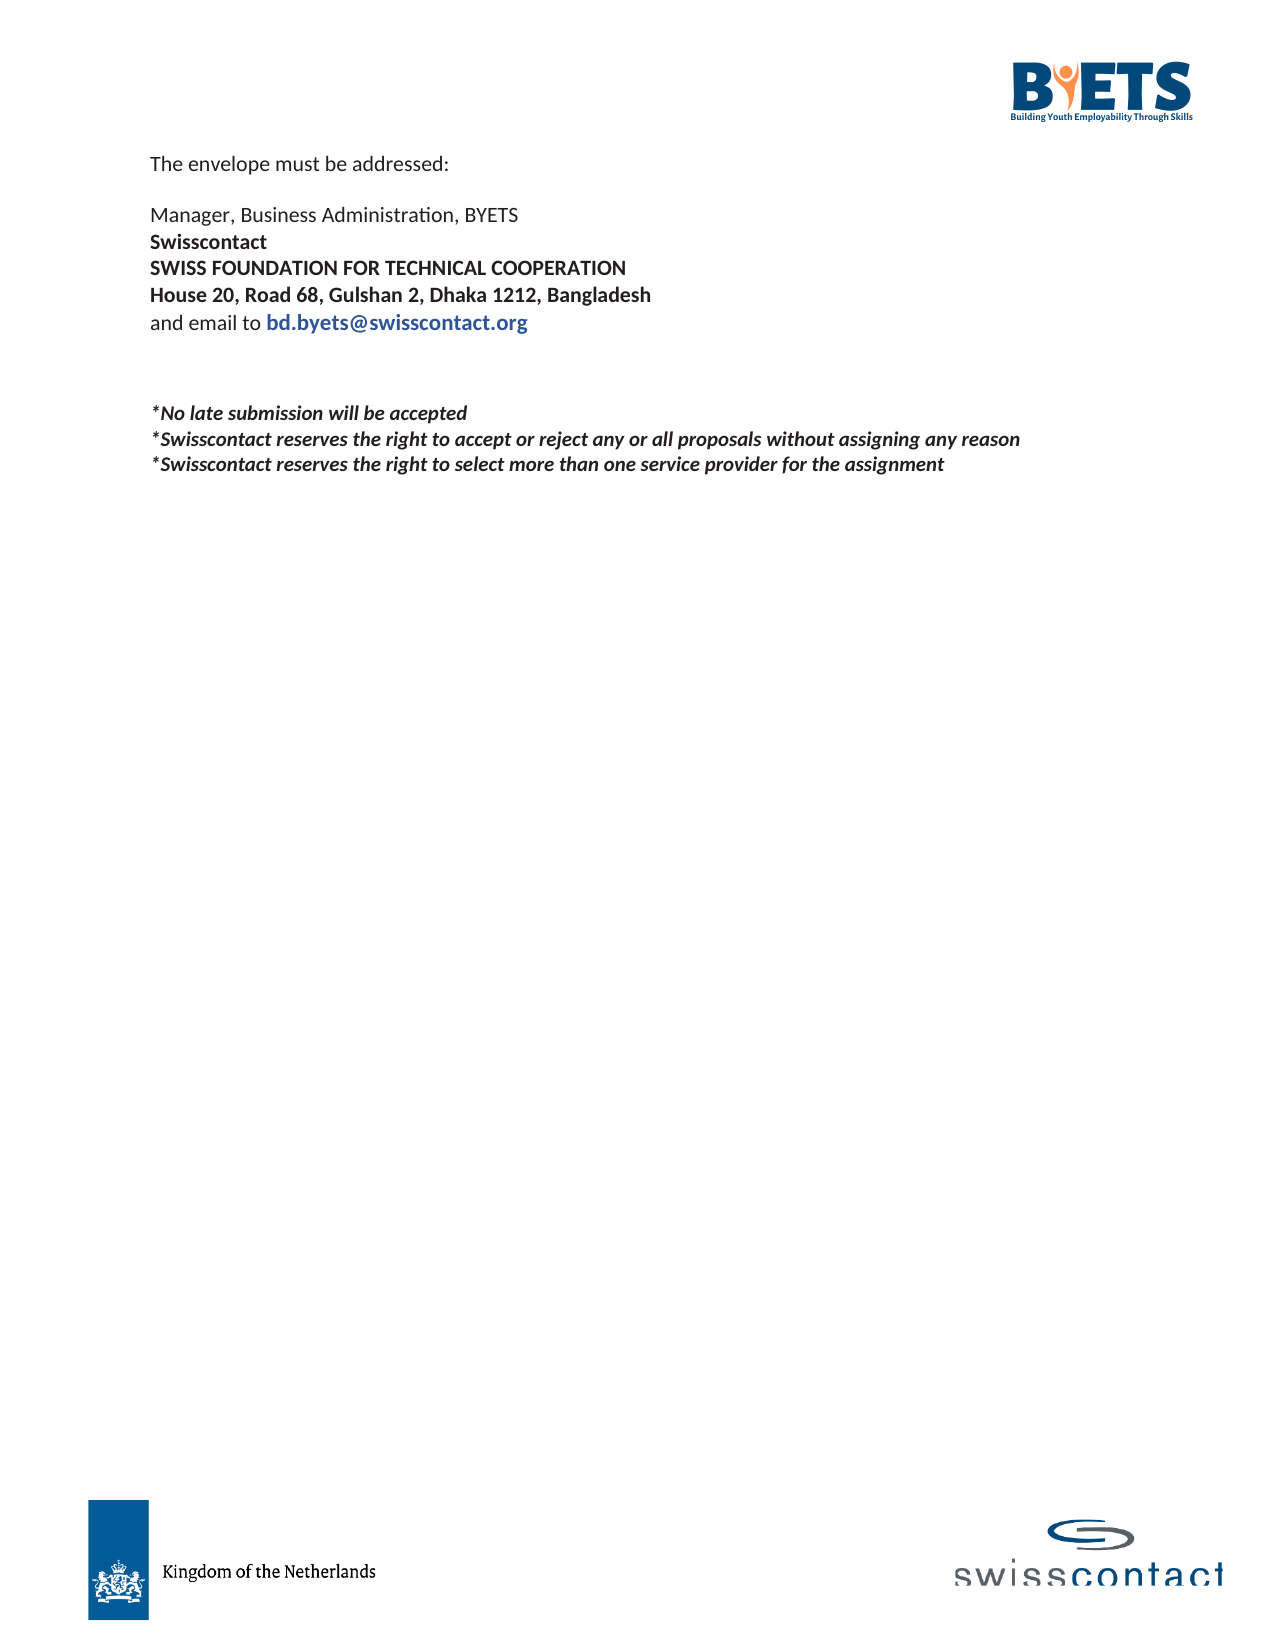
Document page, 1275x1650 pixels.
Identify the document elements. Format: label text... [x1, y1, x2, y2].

text SWISS FOUNDATION FOR TECHNICAL COOPERATION [150, 254, 1125, 281]
text Manager, Business Administration, BYETS [150, 201, 1125, 228]
text Swisscontact [150, 228, 1125, 254]
text *No late submission will be accepted [150, 400, 1125, 426]
text The envelope must be addressed: [150, 150, 1125, 176]
picture [80, 1500, 378, 1625]
picture [978, 26, 1222, 146]
text House 20, Road 68, Gulshan 2, Dhaka 1212, Bangladesh [150, 281, 1125, 308]
text *Swisscontact reserves the right to accept or reject any or all proposals without assigning any reason [150, 426, 1125, 451]
text and email to bd.byets@swisscontact.org [150, 308, 1125, 336]
text *Swisscontact reserves the right to select more than one service provider for the assignment [150, 451, 1125, 477]
picture [953, 1519, 1223, 1585]
